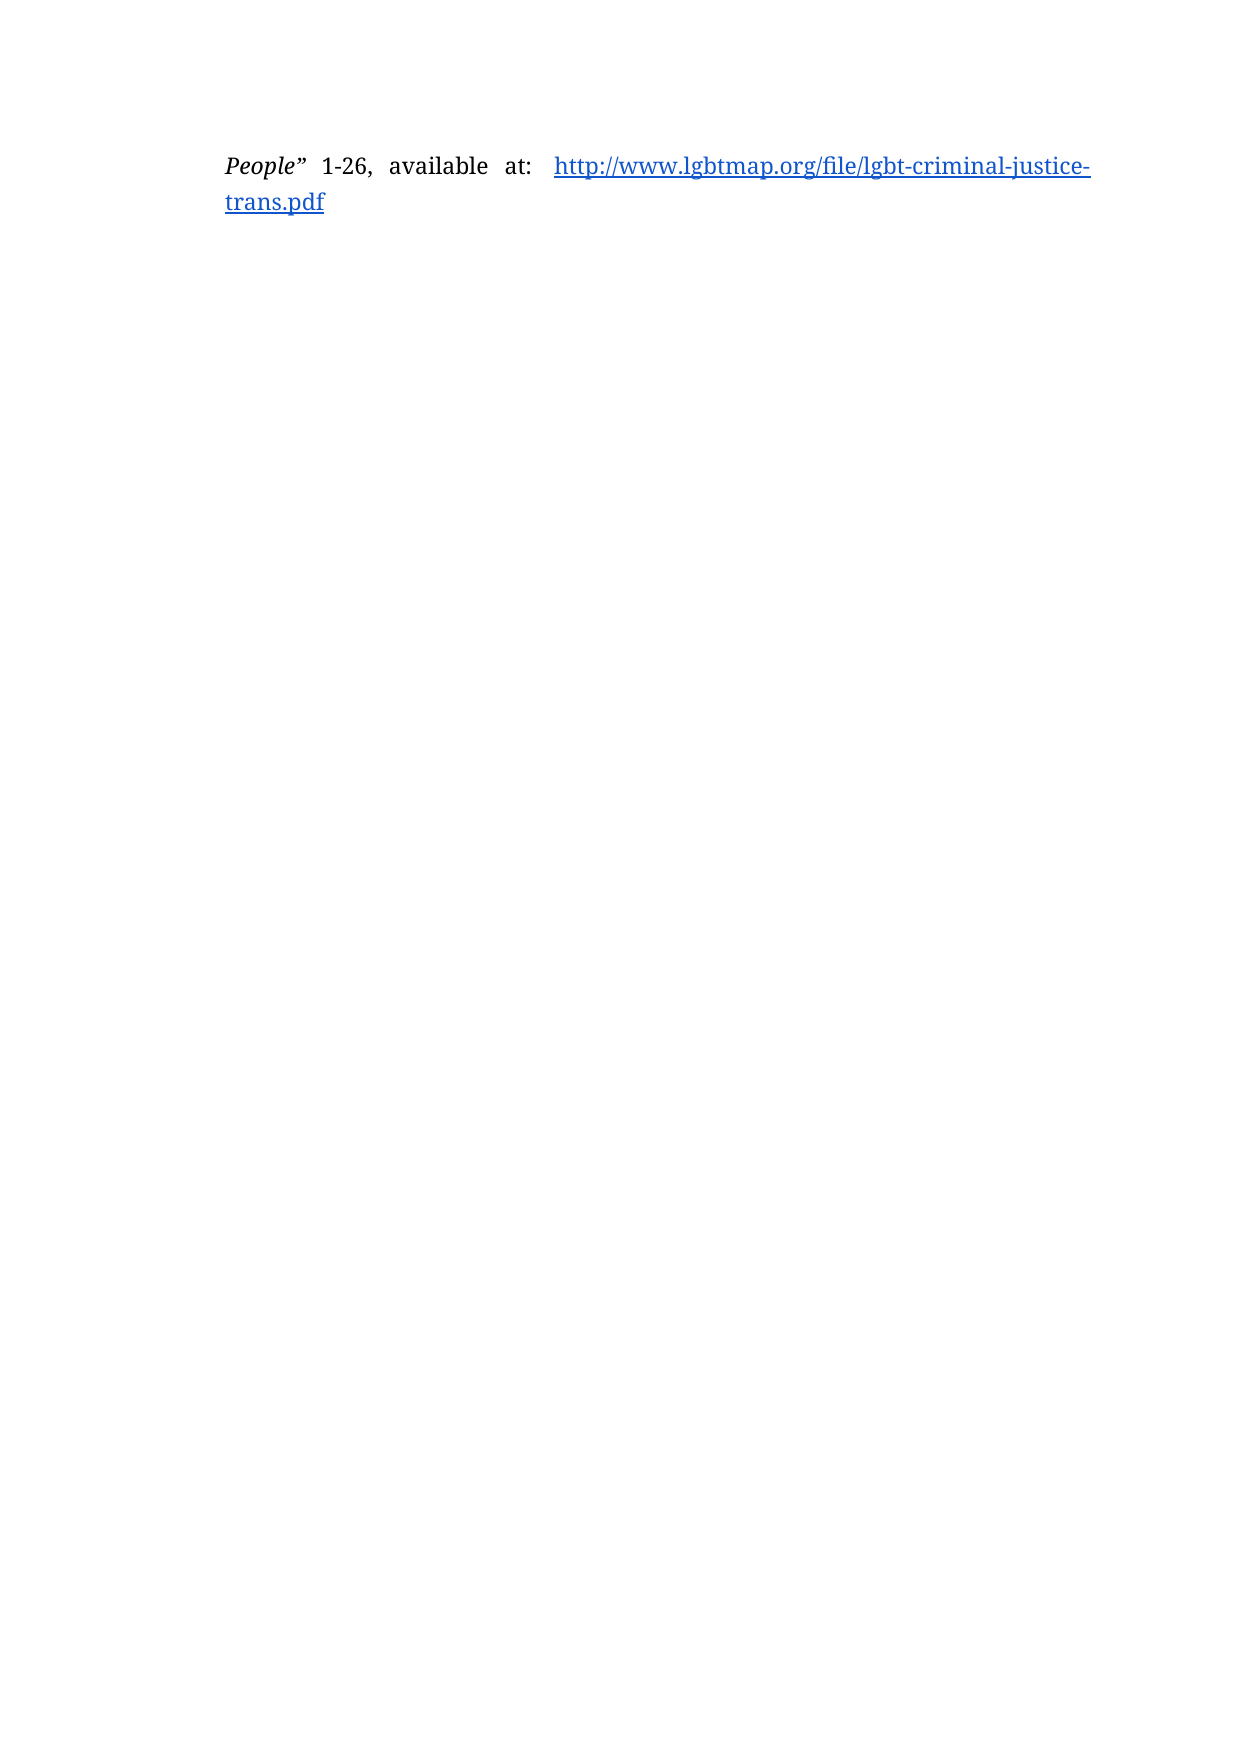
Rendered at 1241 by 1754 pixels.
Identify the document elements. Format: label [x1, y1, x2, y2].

list [187, 150, 1090, 217]
